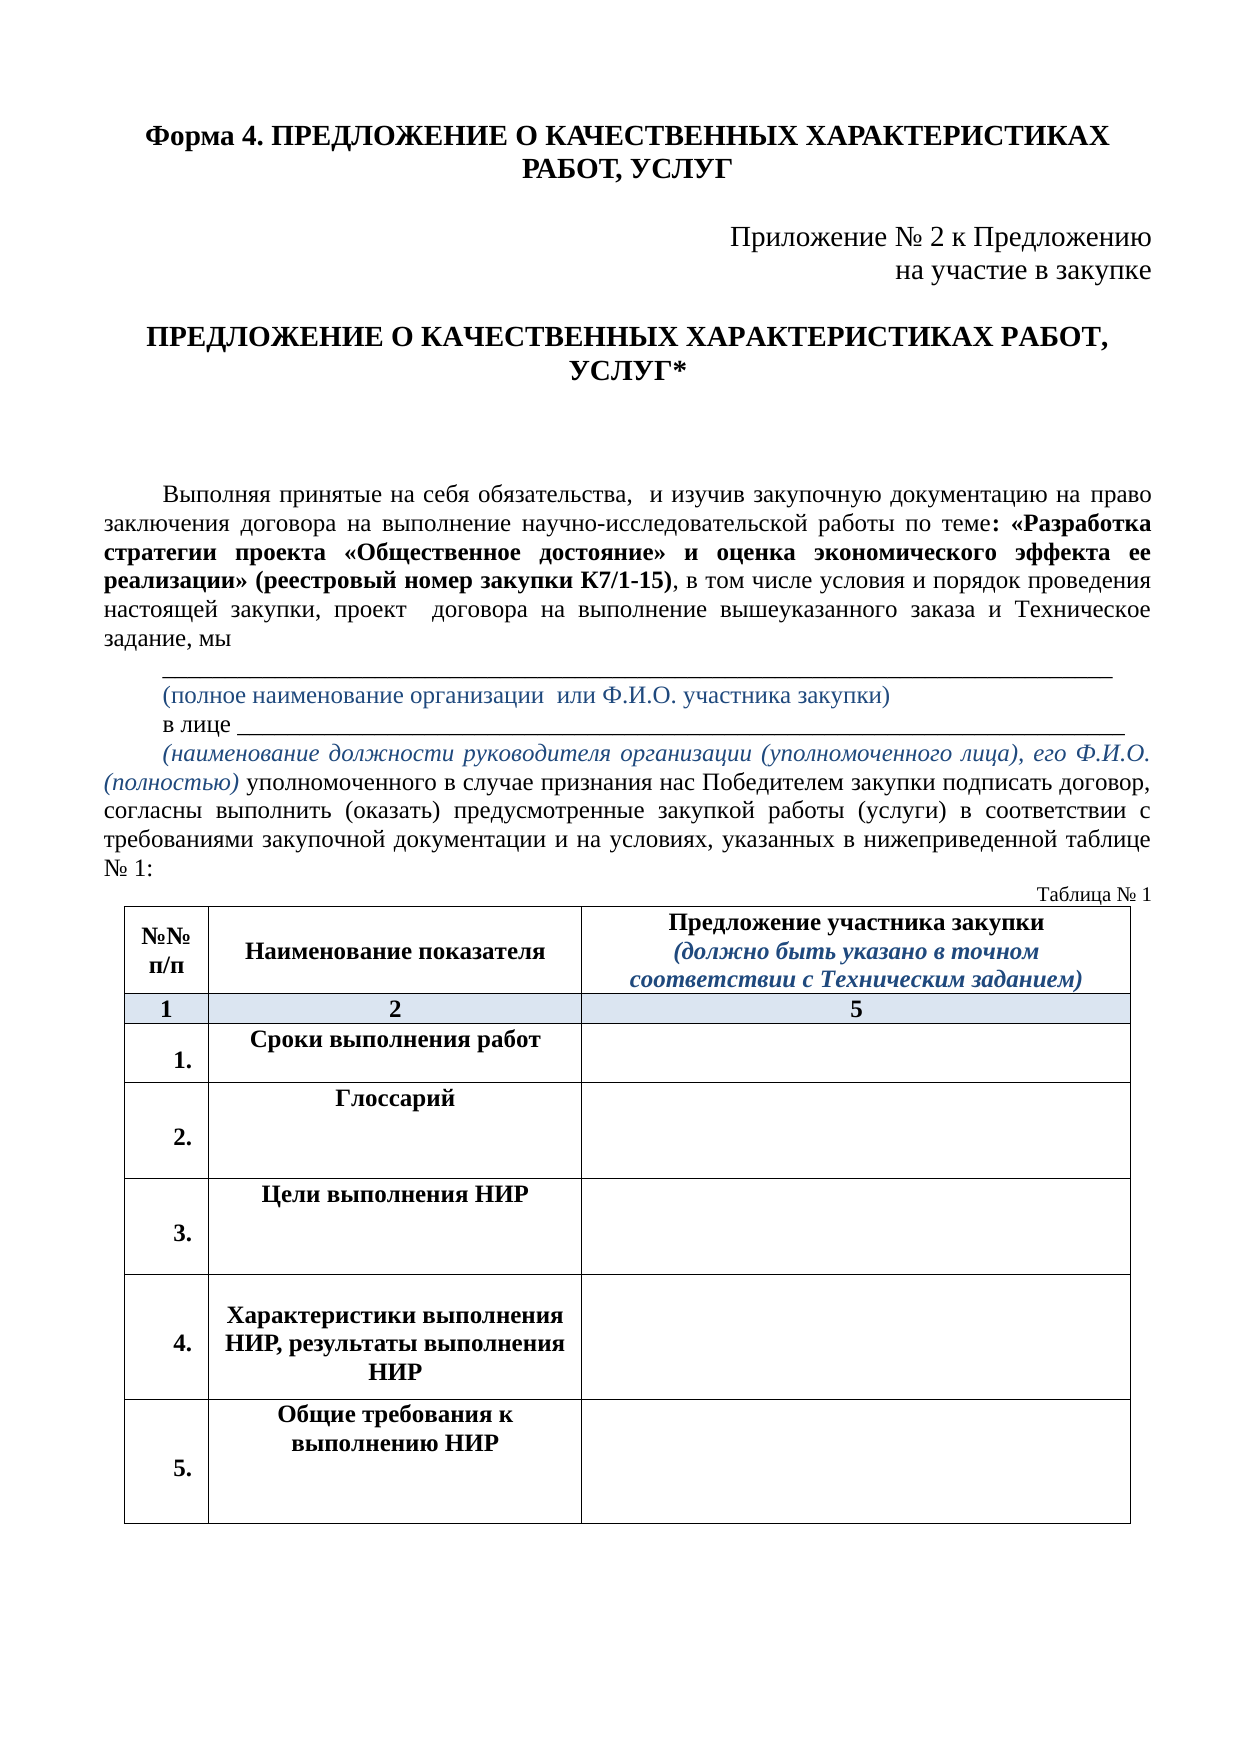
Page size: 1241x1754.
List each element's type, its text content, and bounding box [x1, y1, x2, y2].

table_cell 2 [209, 994, 581, 1023]
text Выполняя принятые на себя обязательства, и изучив закупочную документацию на право заключения договора на выполнение научно-исследовательской работы по теме: «Разработка стратегии проекта «Общественное достояние» и оценка экономического эффекта ее реализации» (реестровый номер закупки К7/1-15), в том числе условия и порядок проведения настоящей закупки, проект договора на выполнение вышеуказанного заказа и Техническое задание, мы [103, 479, 1152, 652]
table_header Предложение участника закупки (должно быть указано в точном соответствии с Техническим заданием) [582, 907, 1130, 993]
table_cell [582, 1400, 1130, 1523]
table_cell Сроки выполнения работ [209, 1024, 581, 1082]
text в лице _______________________________________________________________________ [103, 709, 1152, 738]
table_cell Характеристики выполнения НИР, результаты выполнения НИР [209, 1275, 581, 1398]
table_cell 5 [582, 994, 1130, 1023]
table_cell [125, 1179, 208, 1274]
table_cell 1 [125, 994, 208, 1023]
text на участие в закупке [103, 252, 1152, 286]
table_cell Глоссарий [209, 1083, 581, 1178]
table_cell [125, 1024, 208, 1082]
table_cell [125, 1083, 208, 1178]
table_header Наименование показателя [209, 907, 581, 993]
text (наименование должности руководителя организации (уполномоченного лица), его Ф.И.О. (полностью) уполномоченного в случае признания нас Победителем закупки подписать договор, согласны выполнить (оказать) предусмотренные закупкой работы (услуги) в соответствии с требованиями закупочной документации и на условиях, указанных в нижеприведенной таблице № 1: [103, 738, 1152, 882]
table_cell [582, 1179, 1130, 1274]
table_cell [582, 1083, 1130, 1178]
table_cell [125, 1400, 208, 1523]
table_header №№ п/п [125, 907, 208, 993]
text ____________________________________________________________________________ [103, 652, 1152, 681]
table_cell [582, 1275, 1130, 1398]
text (полное наименование организации или Ф.И.О. участника закупки) [103, 681, 1152, 709]
subtitle Форма 4. предложение о КАЧЕСТВЕННЫХ ХАРАКТЕРИСТИКАХ РАБОТ, УСЛУГ [103, 118, 1152, 185]
text ПРЕДЛОЖЕНИЕ О КАЧЕСТВЕННЫХ ХАРАКТЕРИСТИКАХ РАБОТ, УСЛУГ* [103, 319, 1152, 386]
table_cell Цели выполнения НИР [209, 1179, 581, 1274]
text Таблица № 1 [103, 882, 1152, 906]
text Приложение № 2 к Предложению [103, 219, 1152, 252]
table_cell [125, 1275, 208, 1398]
table_cell [582, 1024, 1130, 1082]
table_cell Общие требования к выполнению НИР [209, 1400, 581, 1523]
